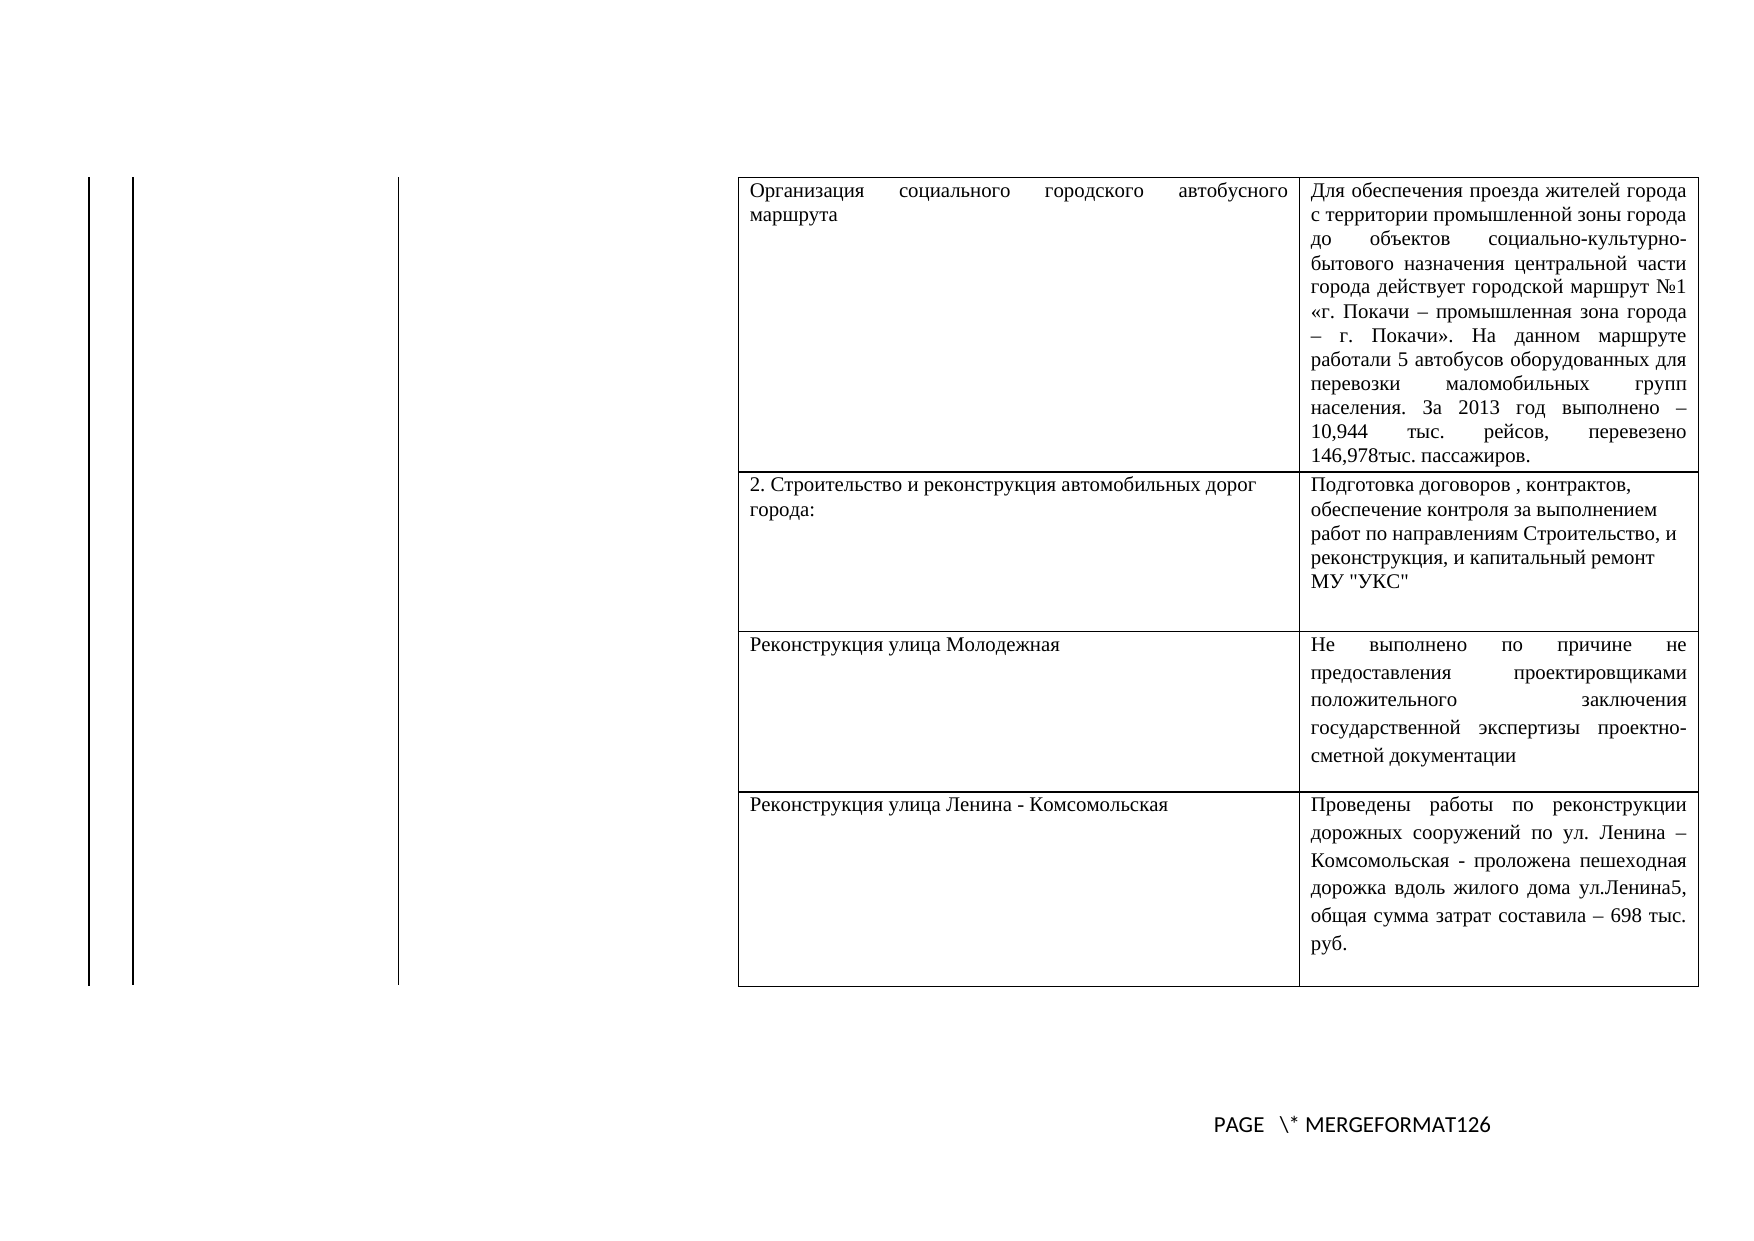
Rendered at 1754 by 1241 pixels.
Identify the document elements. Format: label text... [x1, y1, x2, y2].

table_cell Подготовка договоров , контрактов, обеспечение контроля за выполнением работ по направлениям Строительство, и реконструкция, и капитальный ремонт МУ "УКС" [1300, 473, 1698, 631]
table_cell Не выполнено по причине не предоставления проектировщиками положительного заключения государственной экспертизы проектно-сметной документации [1300, 632, 1698, 791]
table_cell Реконструкция улица Ленина - Комсомольская [739, 793, 1299, 986]
table_cell 2. Строительство и реконструкция автомобильных дорог города: [739, 473, 1299, 631]
table_cell Проведены работы по реконструкции дорожных сооружений по ул. Ленина – Комсомольская - проложена пешеходная дорожка вдоль жилого дома ул.Ленина5, общая сумма затрат составила – 698 тыс. руб. [1300, 793, 1698, 986]
table_cell Организация социального городского автобусного маршрута [739, 178, 1299, 471]
table_cell Для обеспечения проезда жителей города с территории промышленной зоны города до объектов социально-культурно-бытового назначения центральной части города действует городской маршрут №1 «г. Покачи – промышленная зона города – г. Покачи». На данном маршруте работали 5 автобусов оборудованных для перевозки маломобильных групп населения. За 2013 год выполнено – 10,944 тыс. рейсов, перевезено 146,978тыс. пассажиров. [1300, 178, 1698, 471]
table_cell Реконструкция улица Молодежная [739, 632, 1299, 791]
